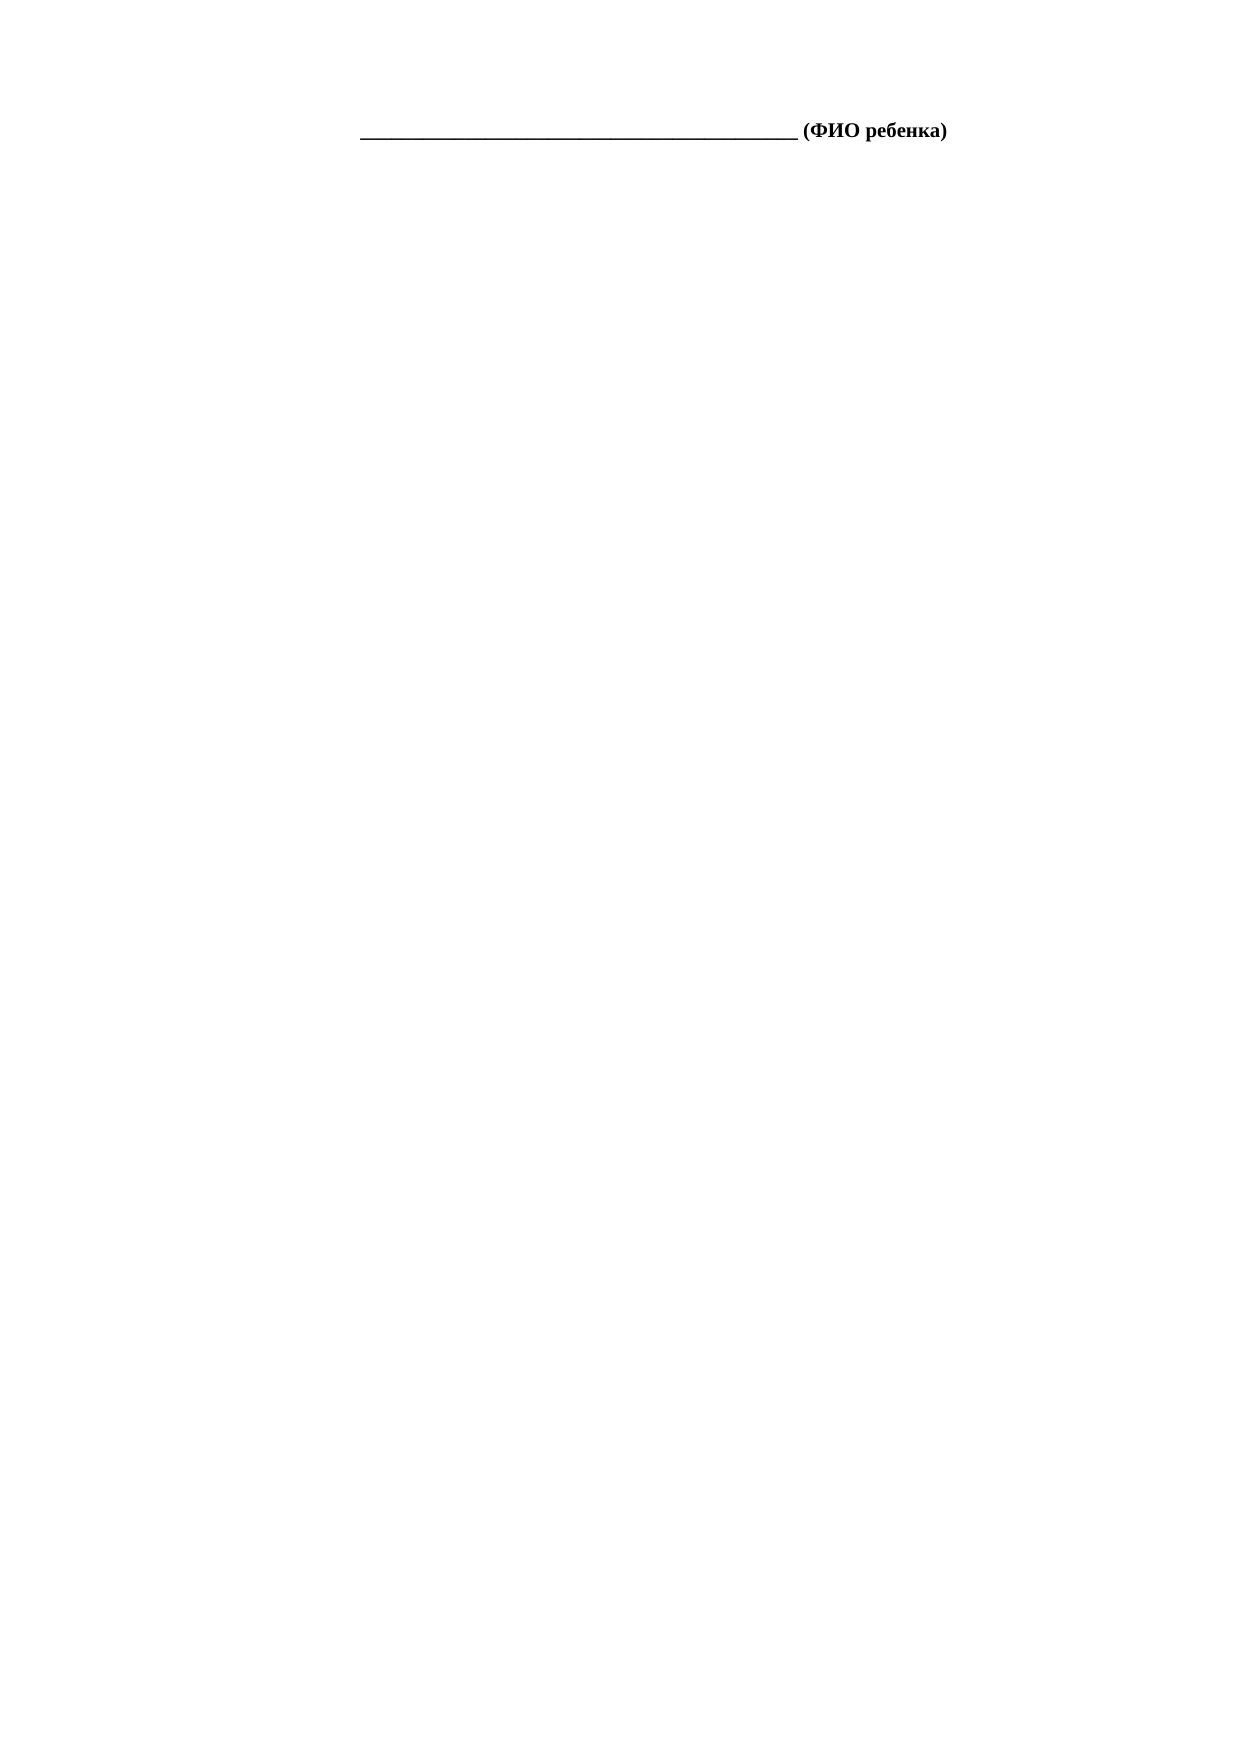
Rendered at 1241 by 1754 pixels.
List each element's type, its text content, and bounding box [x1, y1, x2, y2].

text __________________________________________ (ФИО ребенка) [74, 118, 1137, 142]
